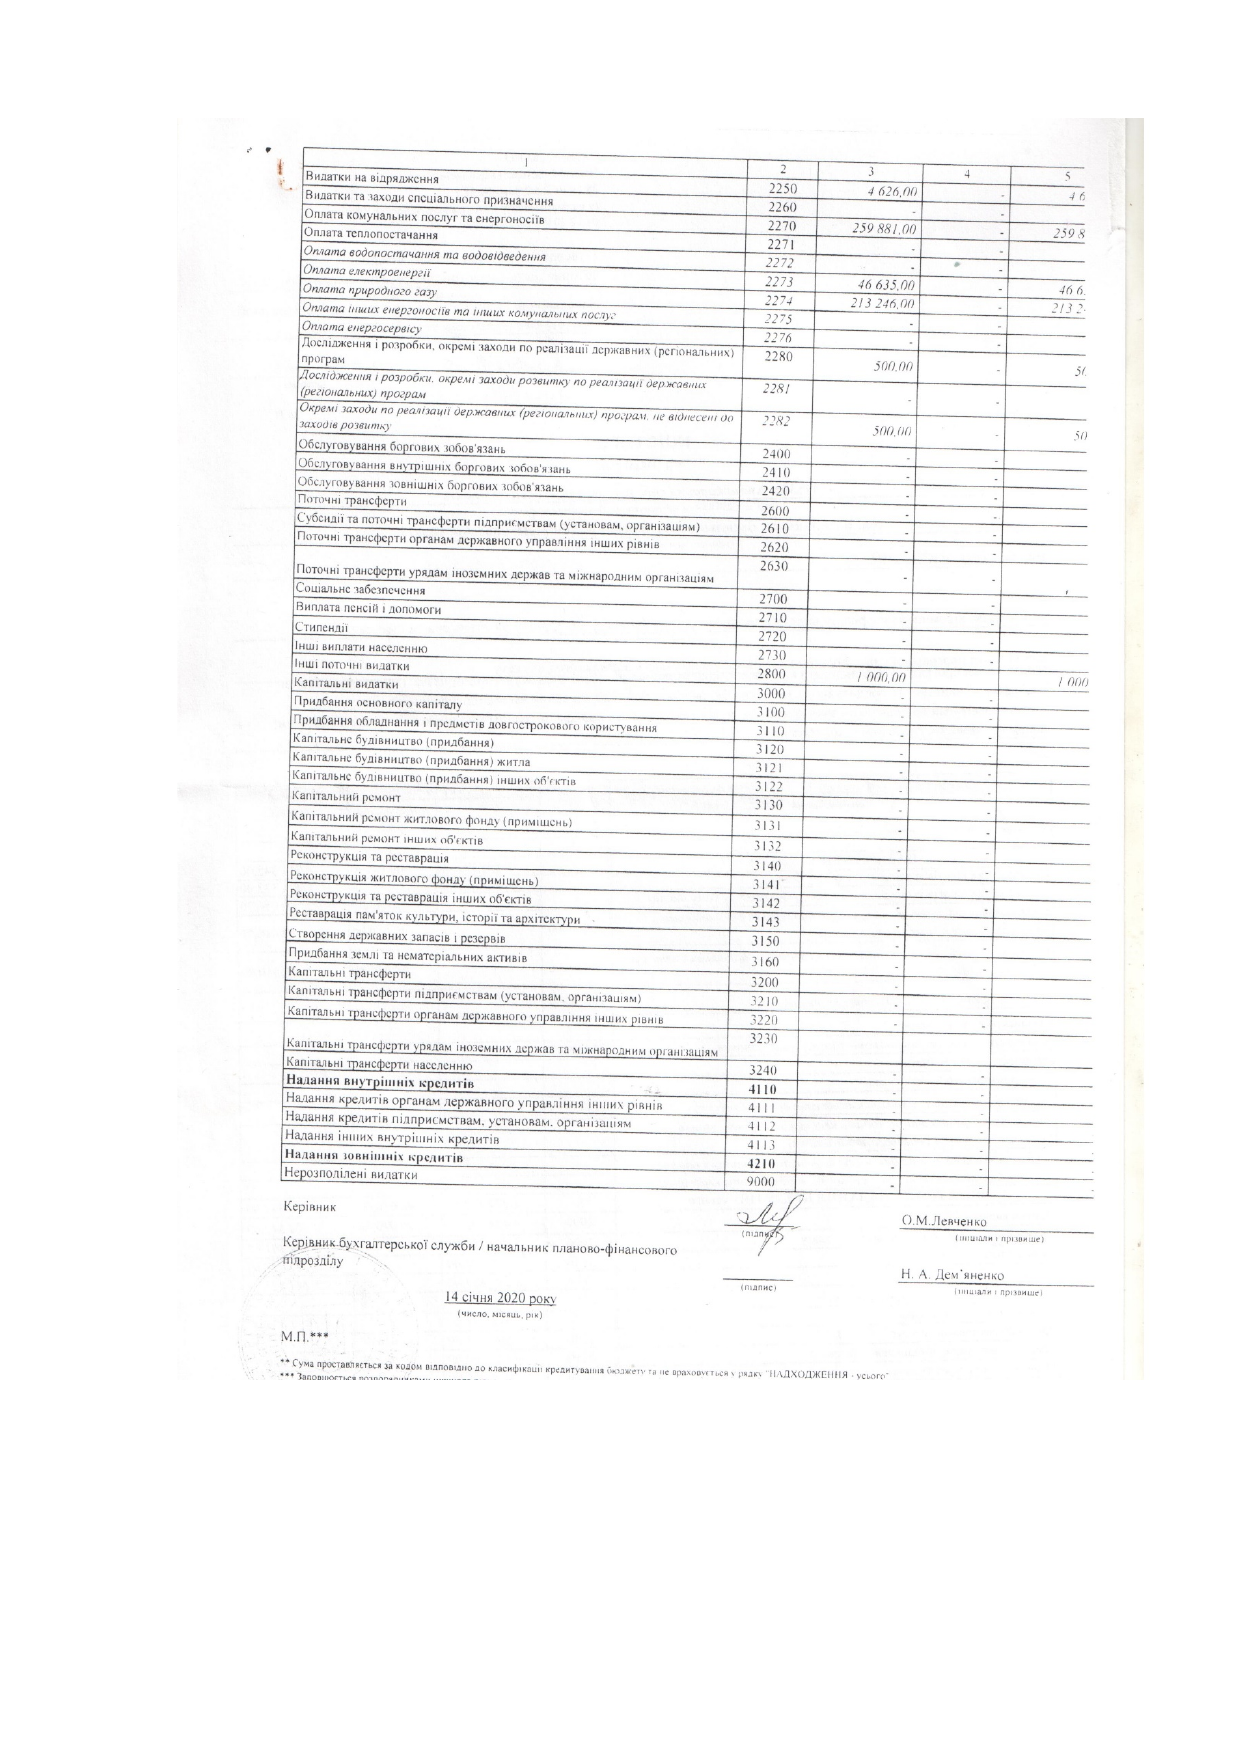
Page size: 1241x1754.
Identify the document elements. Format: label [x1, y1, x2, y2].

picture [177, 118, 1152, 1380]
